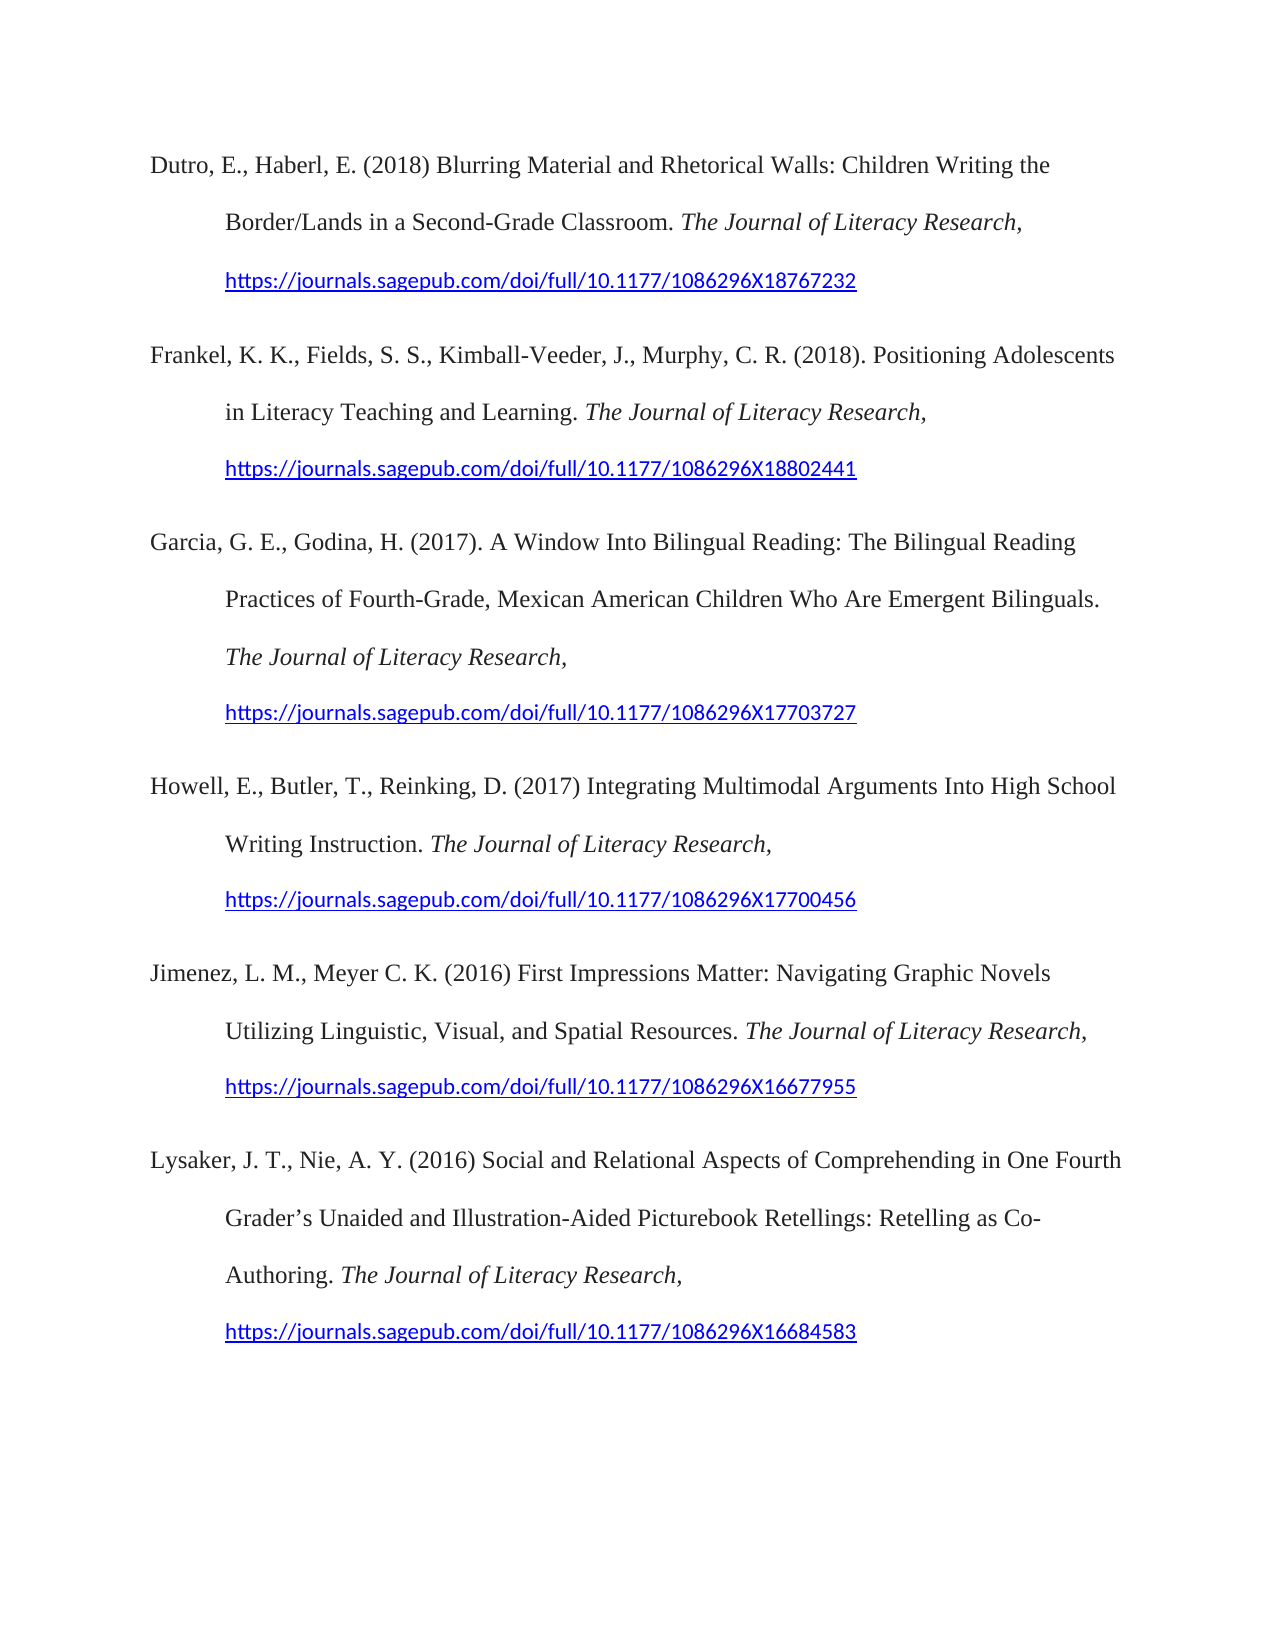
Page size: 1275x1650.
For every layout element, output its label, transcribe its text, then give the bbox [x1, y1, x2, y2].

text Garcia, G. E., Godina, H. (2017). A Window Into Bilingual Reading: The Bilingual Reading Practices of Fourth-Grade, Mexican American Children Who Are Emergent Bilinguals. The Journal of Literacy Research, https://journals.sagepub.com/doi/full/10.1177/1086296X17703727 [150, 527, 1125, 727]
text Frankel, K. K., Fields, S. S., Kimball-Veeder, J., Murphy, C. R. (2018). Positioning Adolescents in Literacy Teaching and Learning. The Journal of Literacy Research, https://journals.sagepub.com/doi/full/10.1177/1086296X18802441 [150, 340, 1125, 482]
text Lysaker, J. T., Nie, A. Y. (2016) Social and Relational Aspects of Comprehending in One Fourth Grader’s Unaided and Illustration-Aided Picturebook Retellings: Retelling as Co-Authoring. The Journal of Literacy Research, https://journals.sagepub.com/doi/full/10.1177/1086296X16684583 [150, 1145, 1125, 1345]
text Dutro, E., Haberl, E. (2018) Blurring Material and Rhetorical Walls: Children Writing the Border/Lands in a Second-Grade Classroom. The Journal of Literacy Research, https://journals.sagepub.com/doi/full/10.1177/1086296X18767232 [150, 150, 1125, 294]
text Jimenez, L. M., Meyer C. K. (2016) First Impressions Matter: Navigating Graphic Novels Utilizing Linguistic, Visual, and Spatial Resources. The Journal of Literacy Research, https://journals.sagepub.com/doi/full/10.1177/1086296X16677955 [150, 958, 1125, 1101]
text Howell, E., Butler, T., Reinking, D. (2017) Integrating Multimodal Arguments Into High School Writing Instruction. The Journal of Literacy Research, https://journals.sagepub.com/doi/full/10.1177/1086296X17700456 [150, 771, 1125, 913]
